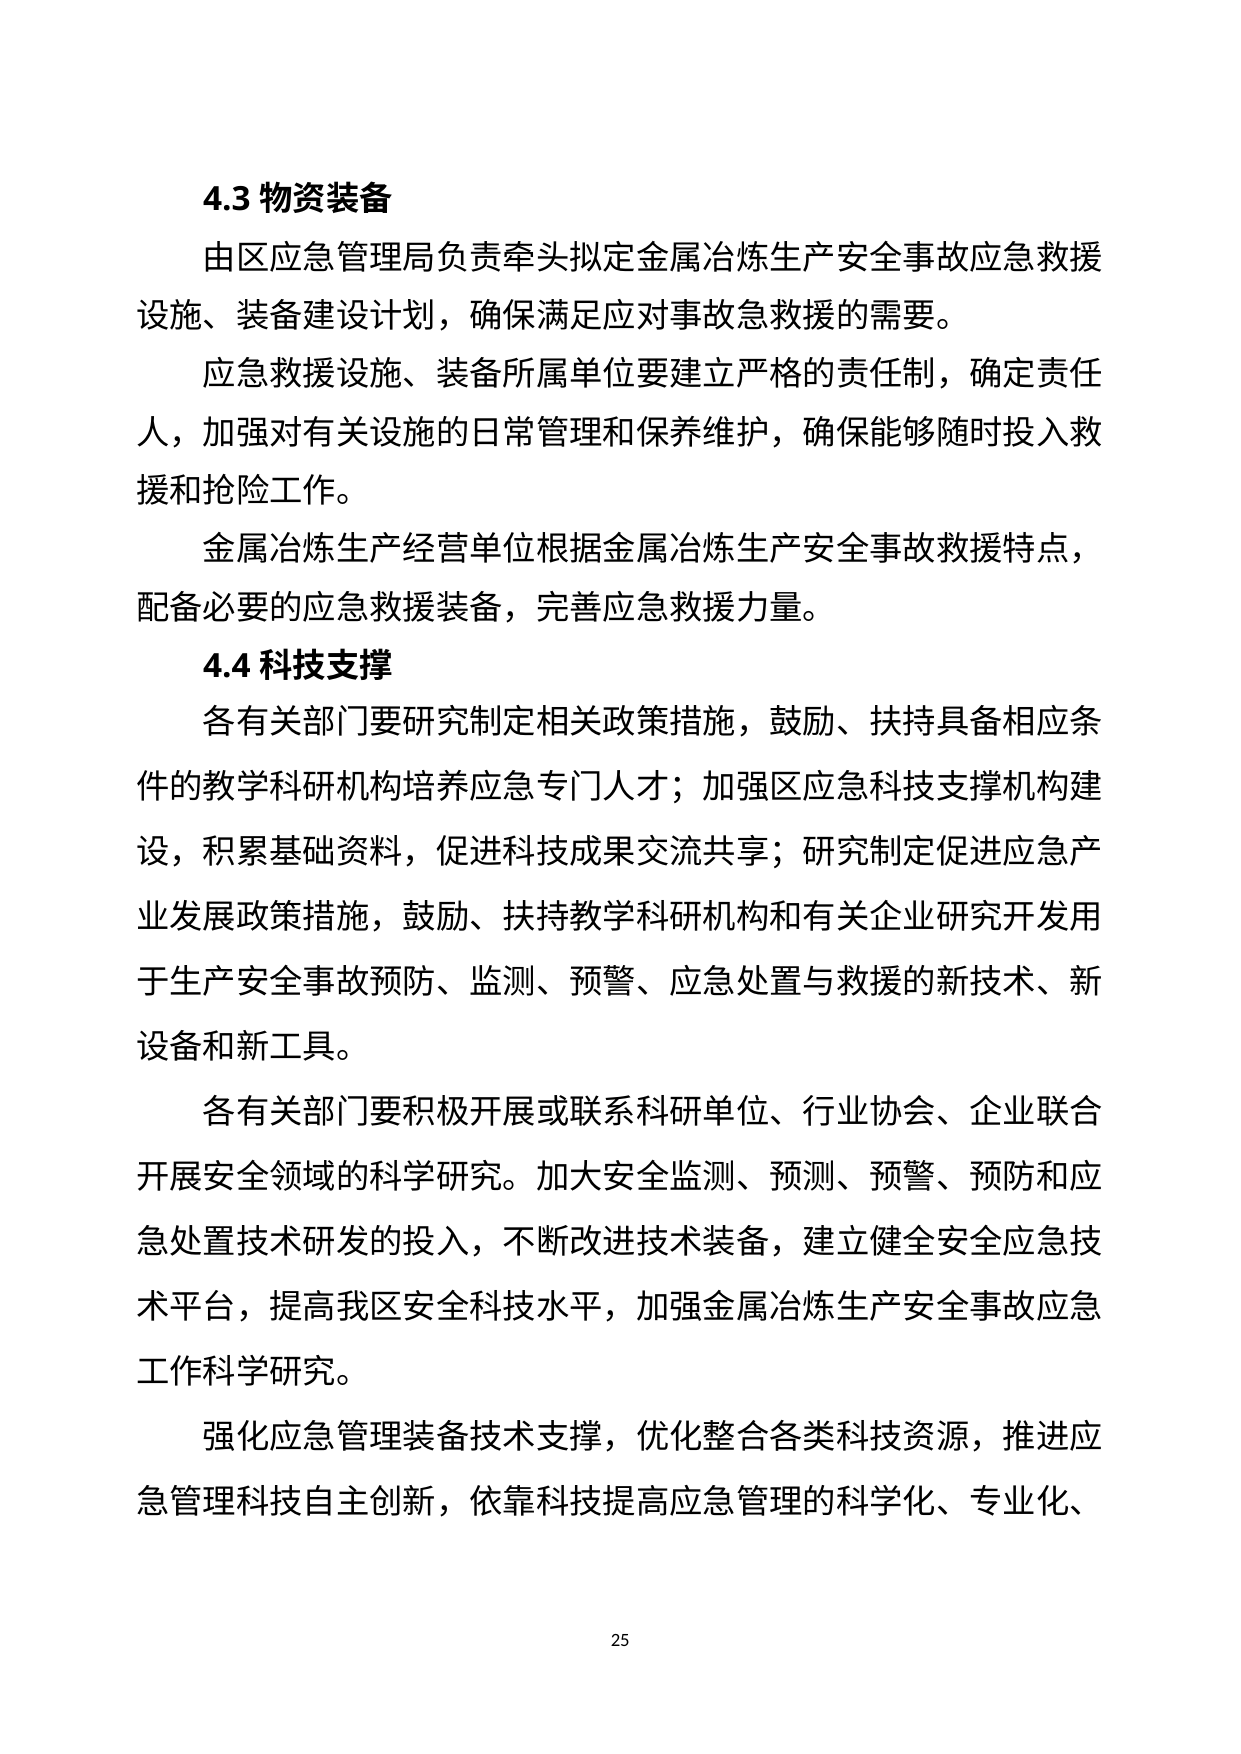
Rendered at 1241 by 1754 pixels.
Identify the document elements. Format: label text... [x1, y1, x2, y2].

text 由区应急管理局负责牵头拟定金属冶炼生产安全事故应急救援设施、装备建设计划，确保满足应对事故急救援的需要。 [136, 220, 1104, 337]
text 4.4 科技支撑 [136, 629, 1104, 687]
text 4.3 物资装备 [136, 162, 1104, 220]
text 各有关部门要研究制定相关政策措施，鼓励、扶持具备相应条件的教学科研机构培养应急专门人才；加强区应急科技支撑机构建设，积累基础资料，促进科技成果交流共享；研究制定促进应急产业发展政策措施，鼓励、扶持教学科研机构和有关企业研究开发用于生产安全事故预防、监测、预警、应急处置与救援的新技术、新设备和新工具。 [136, 687, 1104, 1077]
text 各有关部门要积极开展或联系科研单位、行业协会、企业联合开展安全领域的科学研究。加大安全监测、预测、预警、预防和应急处置技术研发的投入，不断改进技术装备，建立健全安全应急技术平台，提高我区安全科技水平，加强金属冶炼生产安全事故应急工作科学研究。 [136, 1077, 1104, 1402]
text 金属冶炼生产经营单位根据金属冶炼生产安全事故救援特点，配备必要的应急救援装备，完善应急救援力量。 [136, 512, 1104, 629]
text 应急救援设施、装备所属单位要建立严格的责任制，确定责任人，加强对有关设施的日常管理和保养维护，确保能够随时投入救援和抢险工作。 [136, 337, 1104, 512]
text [136, 1402, 1104, 1532]
